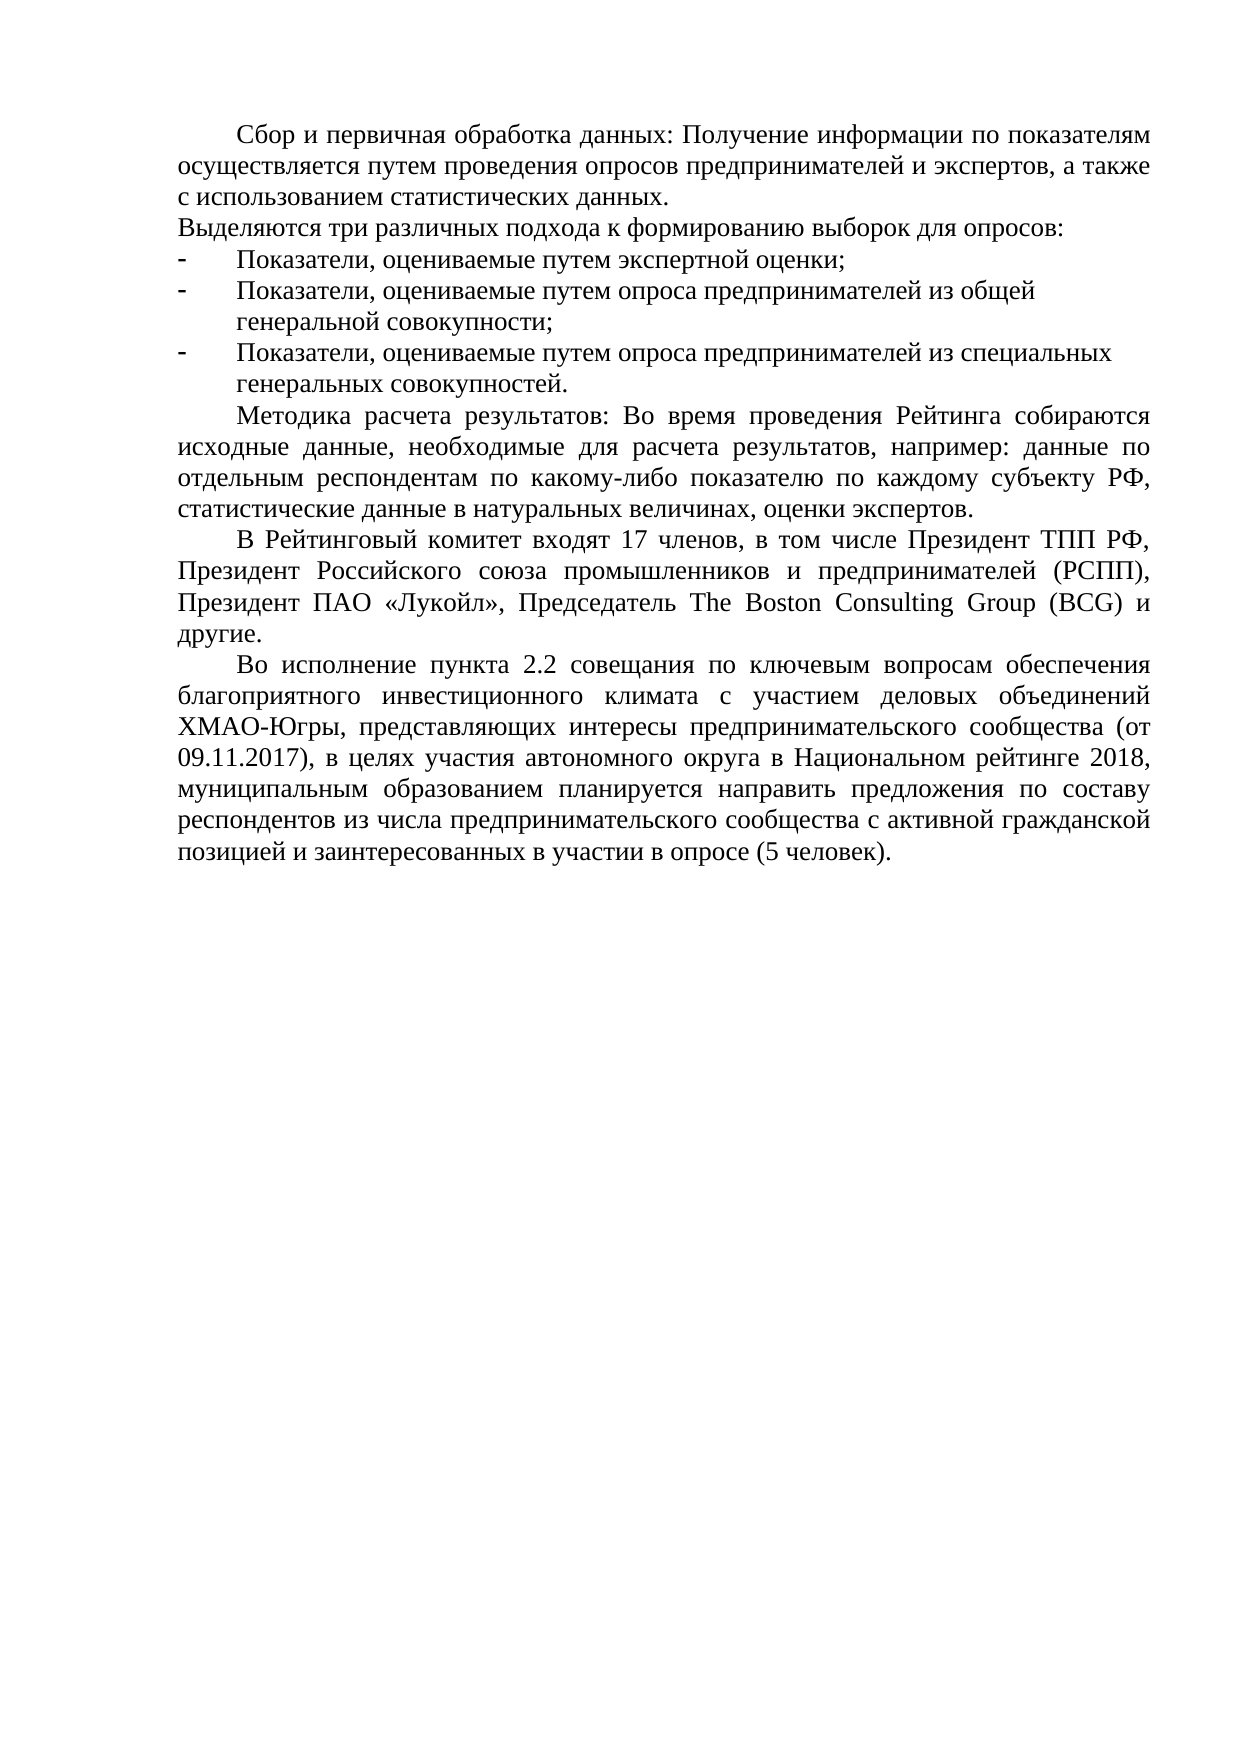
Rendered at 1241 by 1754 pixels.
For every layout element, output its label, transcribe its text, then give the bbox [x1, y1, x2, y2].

list Показатели, оцениваемые путем опроса предпринимателей из общей генеральной совокупности; [177, 274, 1152, 336]
text Сбор и первичная обработка данных: Получение информации по показателям осуществляется путем проведения опросов предпринимателей и экспертов, а также с использованием статистических данных. [177, 118, 1152, 212]
list Показатели, оцениваемые путем экспертной оценки; [177, 243, 1152, 274]
text Выделяются три различных подхода к формированию выборок для опросов: [177, 212, 1152, 243]
text В Рейтинговый комитет входят 17 членов, в том числе Президент ТПП РФ, Президент Российского союза промышленников и предпринимателей (РСПП), Президент ПАО «Лукойл», Председатель The Boston Consulting Group (BCG) и другие. [177, 523, 1152, 648]
text Методика расчета результатов: Во время проведения Рейтинга собираются исходные данные, необходимые для расчета результатов, например: данные по отдельным респондентам по какому-либо показателю по каждому субъекту РФ, статистические данные в натуральных величинах, оценки экспертов. [177, 399, 1152, 523]
text Во исполнение пункта 2.2 совещания по ключевым вопросам обеспечения благоприятного инвестиционного климата с участием деловых объединений ХМАО-Югры, представляющих интересы предпринимательского сообщества (от 09.11.2017), в целях участия автономного округа в Национальном рейтинге 2018, муниципальным образованием планируется направить предложения по составу респондентов из числа предпринимательского сообщества с активной гражданской позицией и заинтересованных в участии в опросе (5 человек). [177, 648, 1152, 866]
list Показатели, оцениваемые путем опроса предпринимателей из специальных генеральных совокупностей. [177, 336, 1152, 399]
